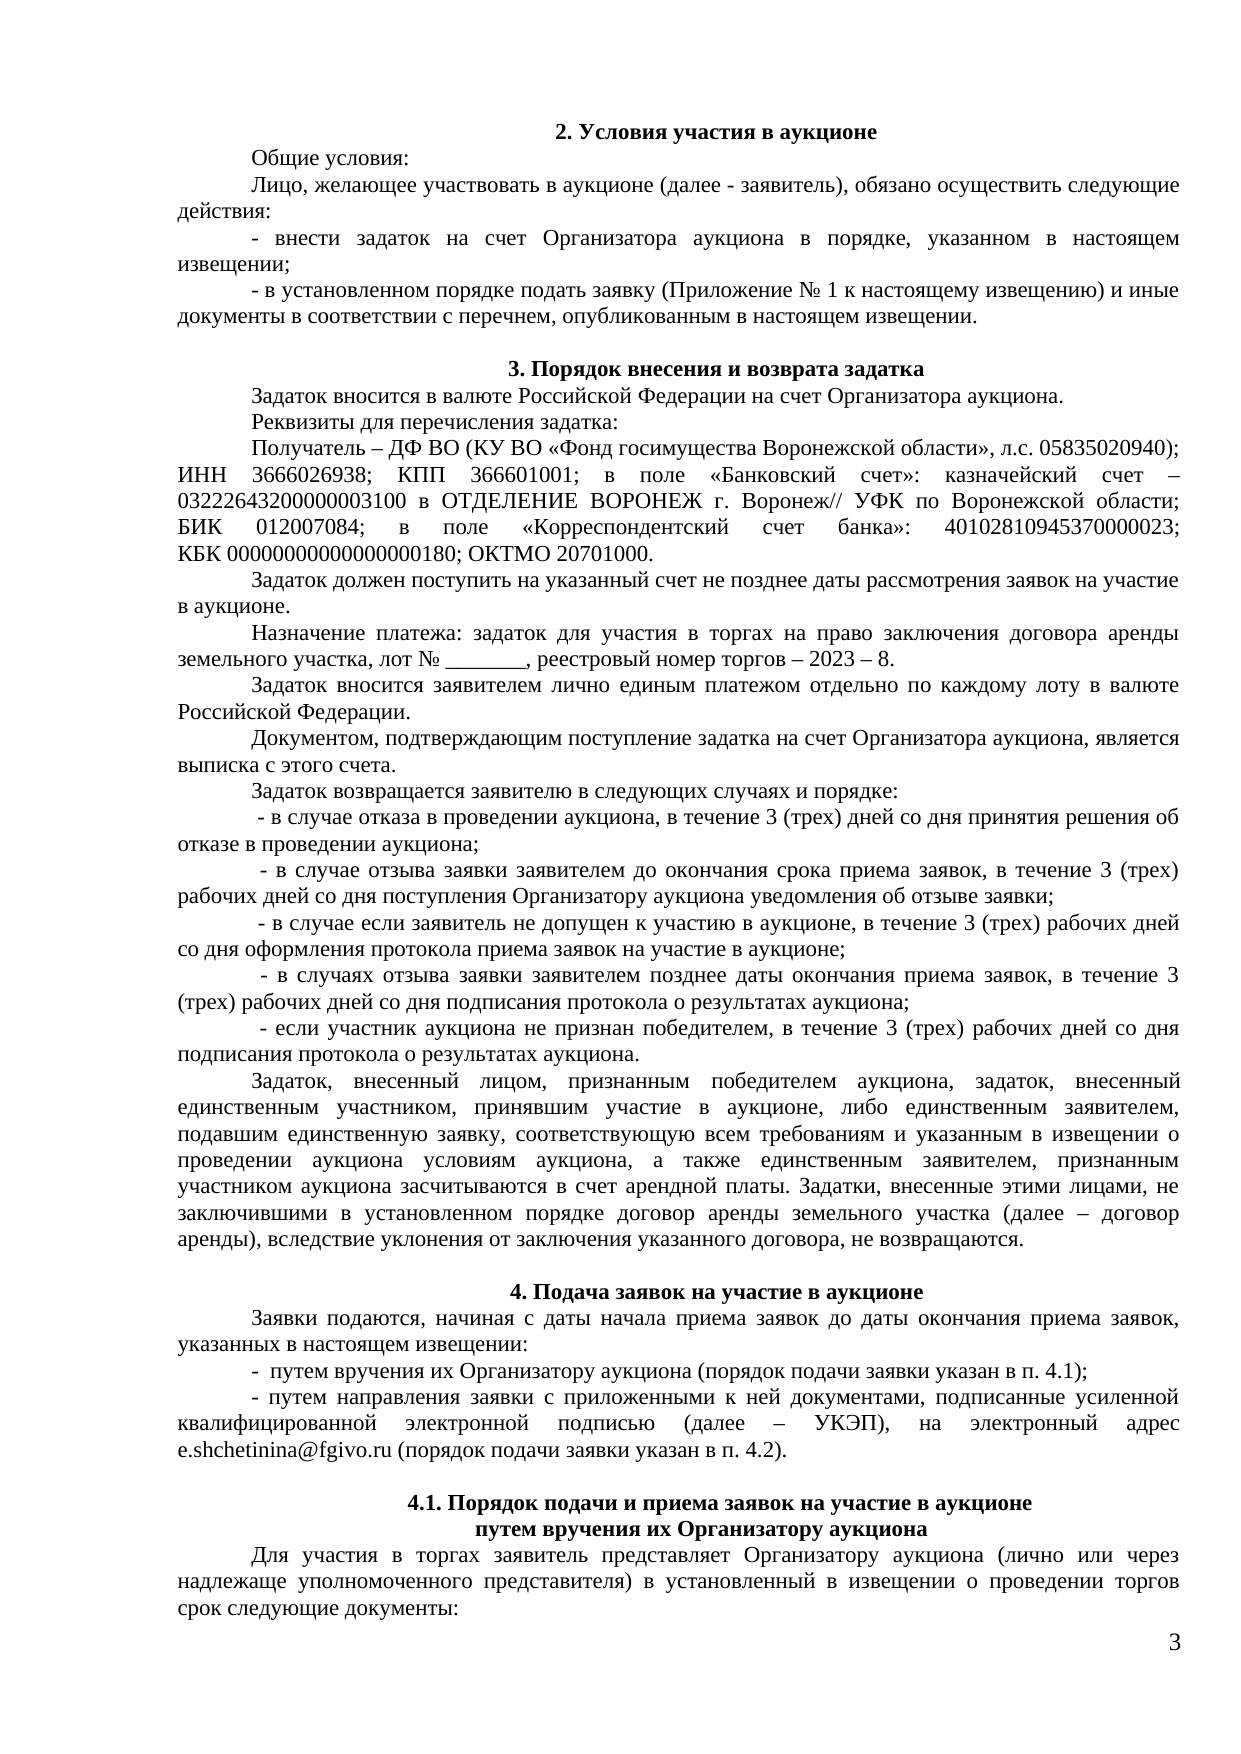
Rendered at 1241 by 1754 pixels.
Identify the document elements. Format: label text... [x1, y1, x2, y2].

text Задаток вносится заявителем лично единым платежом отдельно по каждому лоту в валюте Российской Федерации. [177, 672, 1181, 724]
text - путем вручения их Организатору аукциона (порядок подачи заявки указан в п. 4.1); [177, 1357, 1181, 1383]
text Задаток должен поступить на указанный счет не позднее даты рассмотрения заявок на участие в аукционе. [177, 566, 1181, 619]
text - в случае отзыва заявки заявителем до окончания срока приема заявок, в течение 3 (трех) рабочих дней со дня поступления Организатору аукциона уведомления об отзыве заявки; [177, 856, 1181, 909]
text 2. Условия участия в аукционе [177, 118, 1181, 144]
list 4.1. Порядок подачи и приема заявок на участие в аукционе [259, 1488, 1181, 1515]
text - внести задаток на счет Организатора аукциона в порядке, указанном в настоящем извещении; [177, 223, 1181, 276]
text Заявки подаются, начиная с даты начала приема заявок до даты окончания приема заявок, указанных в настоящем извещении: [177, 1304, 1181, 1357]
text - путем направления заявки с приложенными к ней документами, подписанные усиленной квалифицированной электронной подписью (далее – УКЭП), на электронный адрес e.shchetinina@fgivo.ru (порядок подачи заявки указан в п. 4.2). [177, 1383, 1181, 1462]
list 4. Подача заявок на участие в аукционе [252, 1278, 1181, 1304]
text - в случаях отзыва заявки заявителем позднее даты окончания приема заявок, в течение 3 (трех) рабочих дней со дня подписания протокола о результатах аукциона; [177, 961, 1181, 1014]
text Общие условия: [177, 144, 1181, 171]
text - в случае отказа в проведении аукциона, в течение 3 (трех) дней со дня принятия решения об отказе в проведении аукциона; [177, 803, 1181, 856]
text Реквизиты для перечисления задатка: [177, 408, 1181, 434]
text Лицо, желающее участвовать в аукционе (далее - заявитель), обязано осуществить следующие действия: [177, 171, 1181, 223]
text Задаток вносится в валюте Российской Федерации на счет Организатора аукциона. [177, 382, 1181, 408]
text путем вручения их Организатору аукциона [177, 1515, 1181, 1541]
text Документом, подтверждающим поступление задатка на счет Организатора аукциона, является выписка с этого счета. [177, 724, 1181, 777]
text - если участник аукциона не признан победителем, в течение 3 (трех) рабочих дней со дня подписания протокола о результатах аукциона. [177, 1014, 1181, 1067]
text 3. Порядок внесения и возврата задатка [177, 355, 1181, 382]
text Назначение платежа: задаток для участия в торгах на право заключения договора аренды земельного участка, лот № _______, реестровый номер торгов – 2023 – 8. [177, 619, 1181, 672]
text Получатель – ДФ ВО (КУ ВО «Фонд госимущества Воронежской области», л.с. 05835020940); ИНН 3666026938; КПП 366601001; в поле «Банковский счет»: казначейский счет – 03222643200000003100 в ОТДЕЛЕНИЕ ВОРОНЕЖ г. Воронеж// УФК по Воронежской области; БИК 012007084; в поле «Корреспондентский счет банка»: 40102810945370000023; КБК 00000000000000000180; ОКТМО 20701000. [177, 434, 1181, 566]
text Для участия в торгах заявитель представляет Организатору аукциона (лично или через надлежаще уполномоченного представителя) в установленный в извещении о проведении торгов срок следующие документы: [177, 1541, 1181, 1620]
text - в установленном порядке подать заявку (Приложение № 1 к настоящему извещению) и иные документы в соответствии с перечнем, опубликованным в настоящем извещении. [177, 276, 1181, 329]
text Задаток возвращается заявителю в следующих случаях и порядке: [177, 777, 1181, 803]
text - в случае если заявитель не допущен к участию в аукционе, в течение 3 (трех) рабочих дней со дня оформления протокола приема заявок на участие в аукционе; [177, 909, 1181, 961]
text Задаток, внесенный лицом, признанным победителем аукциона, задаток, внесенный единственным участником, принявшим участие в аукционе, либо единственным заявителем, подавшим единственную заявку, соответствующую всем требованиям и указанным в извещении о проведении аукциона условиям аукциона, а также единственным заявителем, признанным участником аукциона засчитываются в счет арендной платы. Задатки, внесенные этими лицами, не заключившими в установленном порядке договор аренды земельного участка (далее – договор аренды), вследствие уклонения от заключения указанного договора, не возвращаются. [177, 1067, 1181, 1251]
